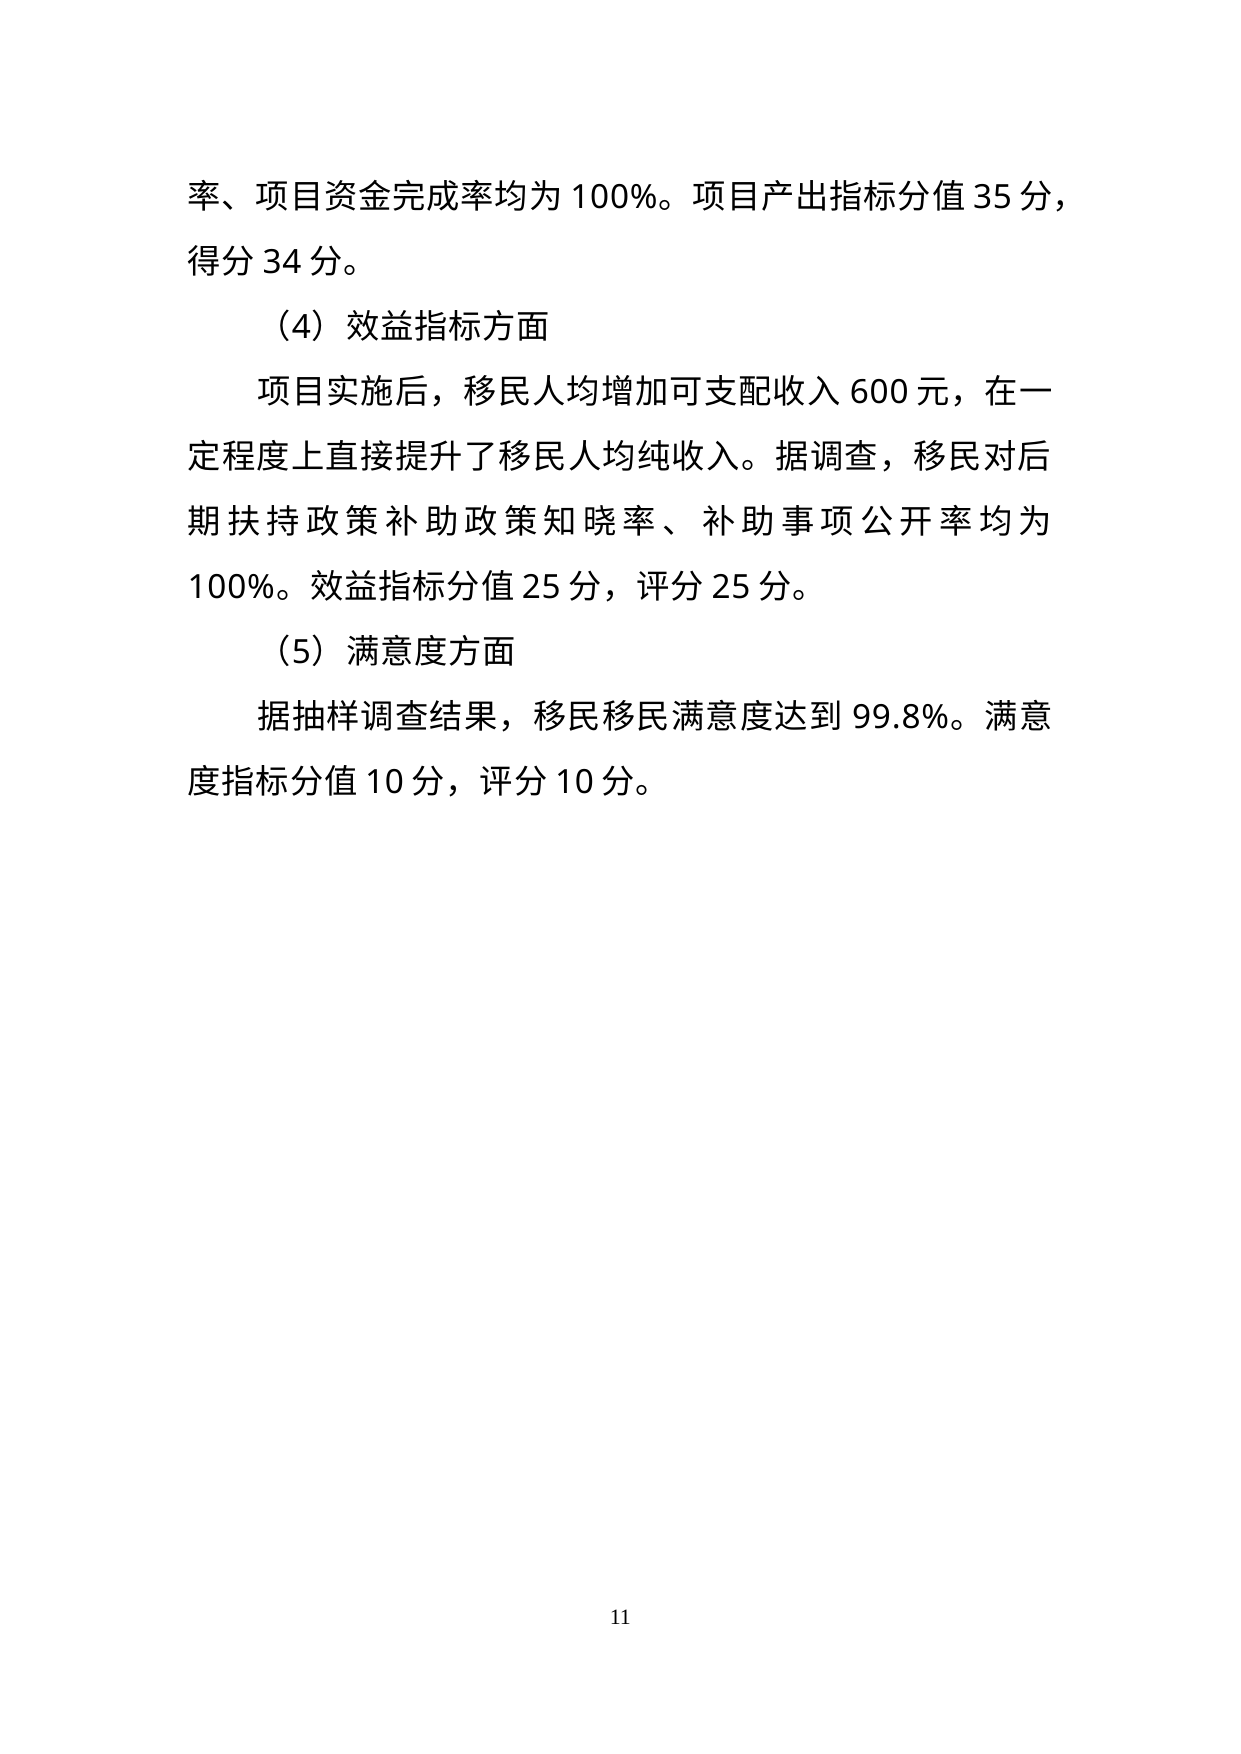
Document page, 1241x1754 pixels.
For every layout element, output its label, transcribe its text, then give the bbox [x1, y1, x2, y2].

text 据抽样调查结果，移民移民满意度达到99.8%。满意度指标分值10分，评分10分。 [187, 682, 1053, 812]
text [187, 162, 1053, 292]
text （5）满意度方面 [187, 617, 1053, 682]
text 项目实施后，移民人均增加可支配收入600元，在一定程度上直接提升了移民人均纯收入。据调查，移民对后期扶持政策补助政策知晓率、补助事项公开率均为100%。效益指标分值25分，评分25分。 [187, 357, 1053, 617]
text （4）效益指标方面 [187, 292, 1053, 357]
